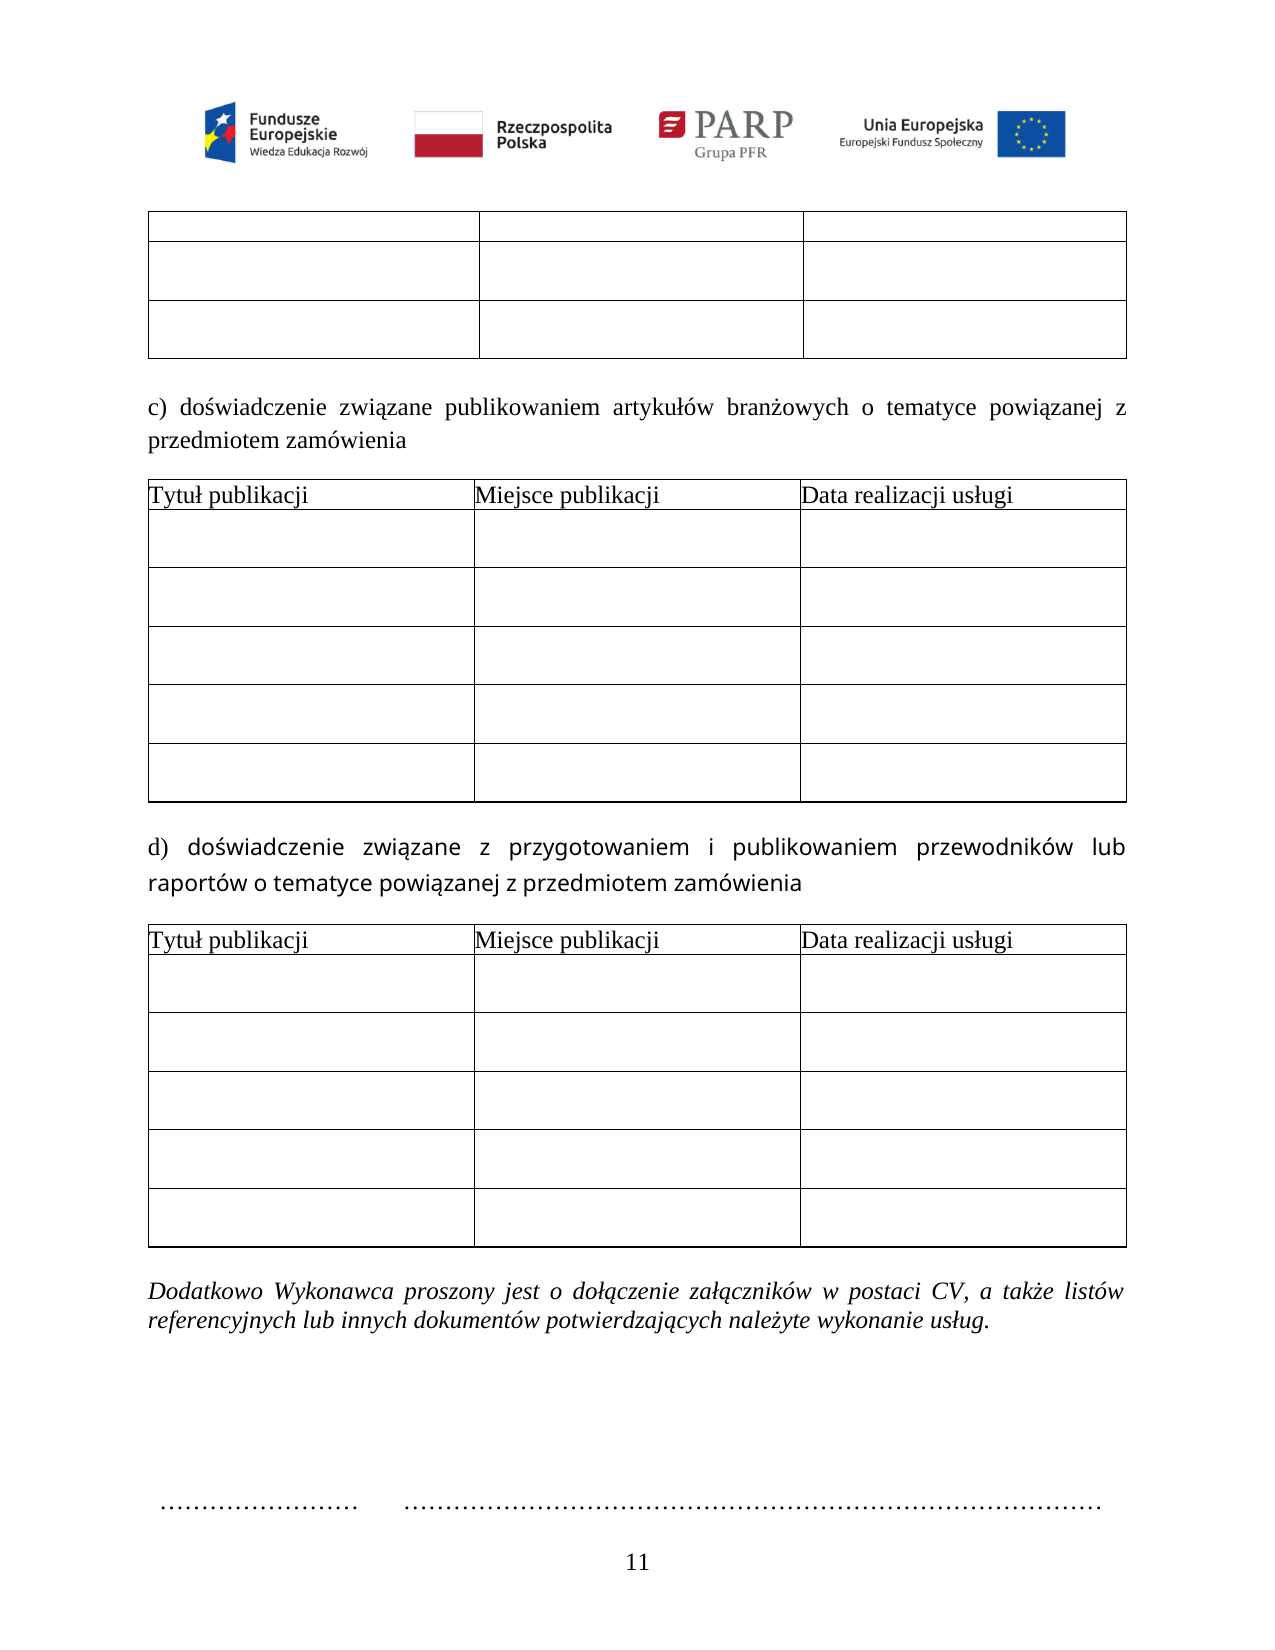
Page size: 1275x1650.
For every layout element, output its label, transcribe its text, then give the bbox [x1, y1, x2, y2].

table_header Tytuł publikacji [149, 925, 474, 954]
table_cell [149, 955, 474, 1012]
table_cell [149, 685, 474, 743]
table_cell [480, 212, 803, 241]
table_cell [149, 627, 474, 684]
table_cell [475, 627, 800, 684]
table_header Tytuł publikacji [149, 480, 474, 509]
table_cell [475, 1072, 800, 1129]
table_cell [801, 1130, 1126, 1188]
table_cell [801, 744, 1126, 801]
table_cell [804, 212, 1126, 241]
table_cell [801, 1013, 1126, 1071]
table_cell [149, 242, 479, 299]
table_header ……………………… (miejscowość, data) [148, 1486, 391, 1515]
table_cell [475, 955, 800, 1012]
table_cell [801, 685, 1126, 743]
table_header Data realizacji usługi [801, 925, 1126, 954]
table_cell [801, 510, 1126, 567]
table_cell [475, 1130, 800, 1188]
table_cell [475, 1189, 800, 1246]
table_cell [804, 242, 1126, 299]
table_header Miejsce publikacji [475, 480, 800, 509]
table_cell [804, 301, 1126, 358]
table_cell [801, 568, 1126, 626]
table_cell [149, 301, 479, 358]
table_cell [480, 301, 803, 358]
table_cell [475, 685, 800, 743]
table_cell [149, 1013, 474, 1071]
table_cell [475, 510, 800, 567]
table_cell [149, 1189, 474, 1246]
table_cell [801, 1189, 1126, 1246]
table_cell [149, 1072, 474, 1129]
table_cell [801, 955, 1126, 1012]
table_cell [475, 568, 800, 626]
text Dodatkowo Wykonawca proszony jest o dołączenie załączników w postaci CV, a także listów referencyjnych lub innych dokumentów potwierdzających należyte wykonanie usług. [148, 1276, 1127, 1334]
picture [147, 73, 1128, 212]
list c) doświadczenie związane publikowaniem artykułów branżowych o tematyce powiązanej z przedmiotem zamówienia [148, 392, 1127, 454]
table_cell [475, 1013, 800, 1071]
table_cell [801, 1072, 1126, 1129]
table_header Miejsce publikacji [475, 925, 800, 954]
list d) doświadczenie związane z przygotowaniem i publikowaniem przewodników lub raportów o tematyce powiązanej z przedmiotem zamówienia [148, 831, 1127, 898]
table_cell [149, 212, 479, 241]
table_header Data realizacji usługi [801, 480, 1126, 509]
table_cell [149, 510, 474, 567]
table_cell [149, 1130, 474, 1188]
table_cell [149, 568, 474, 626]
table_cell [480, 242, 803, 299]
table_cell [801, 627, 1126, 684]
table_header …………………………………………………………………………… (Podpis/y osoby/ osób upoważnionej/ych do składania oświadczeń woli w imieniu Wykonawcy) [391, 1486, 1127, 1515]
table_cell [149, 744, 474, 801]
table_cell [475, 744, 800, 801]
